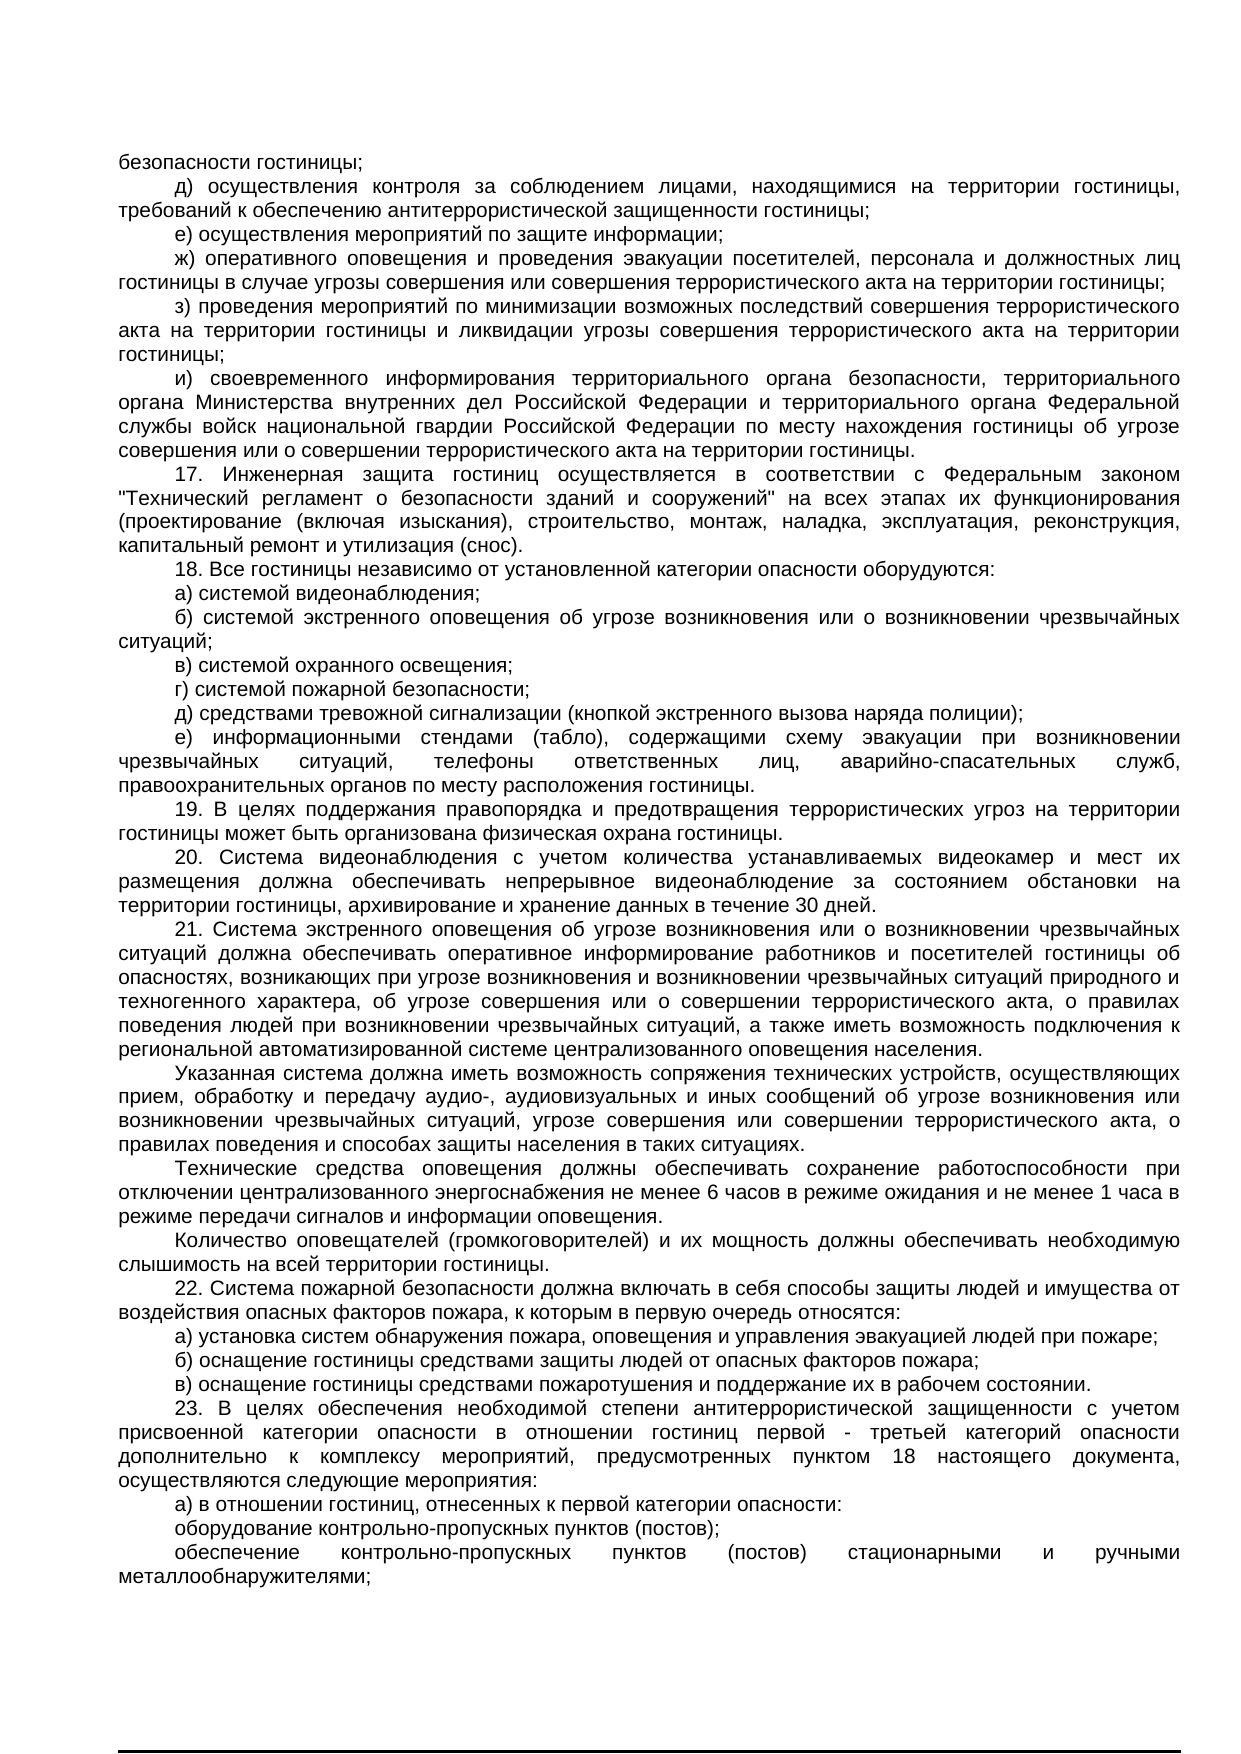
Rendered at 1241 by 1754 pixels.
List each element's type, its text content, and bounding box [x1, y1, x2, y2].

text Количество оповещателей (громкоговорителей) и их мощность должны обеспечивать необходимую слышимость на всей территории гостиницы. [118, 1228, 1181, 1276]
text а) в отношении гостиниц, отнесенных к первой категории опасности: [118, 1492, 1181, 1516]
text г) системой пожарной безопасности; [118, 677, 1181, 701]
text 22. Система пожарной безопасности должна включать в себя способы защиты людей и имущества от воздействия опасных факторов пожара, к которым в первую очередь относятся: [118, 1276, 1181, 1324]
text Указанная система должна иметь возможность сопряжения технических устройств, осуществляющих прием, обработку и передачу аудио-, аудиовизуальных и иных сообщений об угрозе возникновения или возникновении чрезвычайных ситуаций, угрозе совершения или совершении террористического акта, о правилах поведения и способах защиты населения в таких ситуациях. [118, 1060, 1181, 1156]
text 23. В целях обеспечения необходимой степени антитеррористической защищенности с учетом присвоенной категории опасности в отношении гостиниц первой - третьей категорий опасности дополнительно к комплексу мероприятий, предусмотренных пунктом 18 настоящего документа, осуществляются следующие мероприятия: [118, 1396, 1181, 1492]
text 21. Система экстренного оповещения об угрозе возникновения или о возникновении чрезвычайных ситуаций должна обеспечивать оперативное информирование работников и посетителей гостиницы об опасностях, возникающих при угрозе возникновения и возникновении чрезвычайных ситуаций природного и техногенного характера, об угрозе совершения или о совершении террористического акта, о правилах поведения людей при возникновении чрезвычайных ситуаций, а также иметь возможность подключения к региональной автоматизированной системе централизованного оповещения населения. [118, 917, 1181, 1060]
text ж) оперативного оповещения и проведения эвакуации посетителей, персонала и должностных лиц гостиницы в случае угрозы совершения или совершения террористического акта на территории гостиницы; [118, 246, 1181, 294]
text а) системой видеонаблюдения; [118, 581, 1181, 605]
text д) средствами тревожной сигнализации (кнопкой экстренного вызова наряда полиции); [118, 701, 1181, 725]
text Технические средства оповещения должны обеспечивать сохранение работоспособности при отключении централизованного энергоснабжения не менее 6 часов в режиме ожидания и не менее 1 часа в режиме передачи сигналов и информации оповещения. [118, 1156, 1181, 1228]
text е) информационными стендами (табло), содержащими схему эвакуации при возникновении чрезвычайных ситуаций, телефоны ответственных лиц, аварийно-спасательных служб, правоохранительных органов по месту расположения гостиницы. [118, 725, 1181, 797]
text обеспечение контрольно-пропускных пунктов (постов) стационарными и ручными металлообнаружителями; [118, 1539, 1181, 1587]
text 19. В целях поддержания правопорядка и предотвращения террористических угроз на территории гостиницы может быть организована физическая охрана гостиницы. [118, 797, 1181, 845]
text 18. Все гостиницы независимо от установленной категории опасности оборудуются: [118, 557, 1181, 581]
text оборудование контрольно-пропускных пунктов (постов); [118, 1516, 1181, 1539]
text в) системой охранного освещения; [118, 653, 1181, 677]
text б) оснащение гостиницы средствами защиты людей от опасных факторов пожара; [118, 1348, 1181, 1372]
text б) системой экстренного оповещения об угрозе возникновения или о возникновении чрезвычайных ситуаций; [118, 605, 1181, 653]
text 17. Инженерная защита гостиниц осуществляется в соответствии с Федеральным законом "Технический регламент о безопасности зданий и сооружений" на всех этапах их функционирования (проектирование (включая изыскания), строительство, монтаж, наладка, эксплуатация, реконструкция, капитальный ремонт и утилизация (снос). [118, 461, 1181, 557]
text и) своевременного информирования территориального органа безопасности, территориального органа Министерства внутренних дел Российской Федерации и территориального органа Федеральной службы войск национальной гвардии Российской Федерации по месту нахождения гостиницы об угрозе совершения или о совершении террористического акта на территории гостиницы. [118, 366, 1181, 461]
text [118, 150, 1181, 174]
text в) оснащение гостиницы средствами пожаротушения и поддержание их в рабочем состоянии. [118, 1372, 1181, 1396]
text з) проведения мероприятий по минимизации возможных последствий совершения террористического акта на территории гостиницы и ликвидации угрозы совершения террористического акта на территории гостиницы; [118, 294, 1181, 366]
text а) установка систем обнаружения пожара, оповещения и управления эвакуацией людей при пожаре; [118, 1324, 1181, 1348]
text 20. Система видеонаблюдения с учетом количества устанавливаемых видеокамер и мест их размещения должна обеспечивать непрерывное видеонаблюдение за состоянием обстановки на территории гостиницы, архивирование и хранение данных в течение 30 дней. [118, 845, 1181, 917]
text е) осуществления мероприятий по защите информации; [118, 222, 1181, 246]
text д) осуществления контроля за соблюдением лицами, находящимися на территории гостиницы, требований к обеспечению антитеррористической защищенности гостиницы; [118, 174, 1181, 222]
